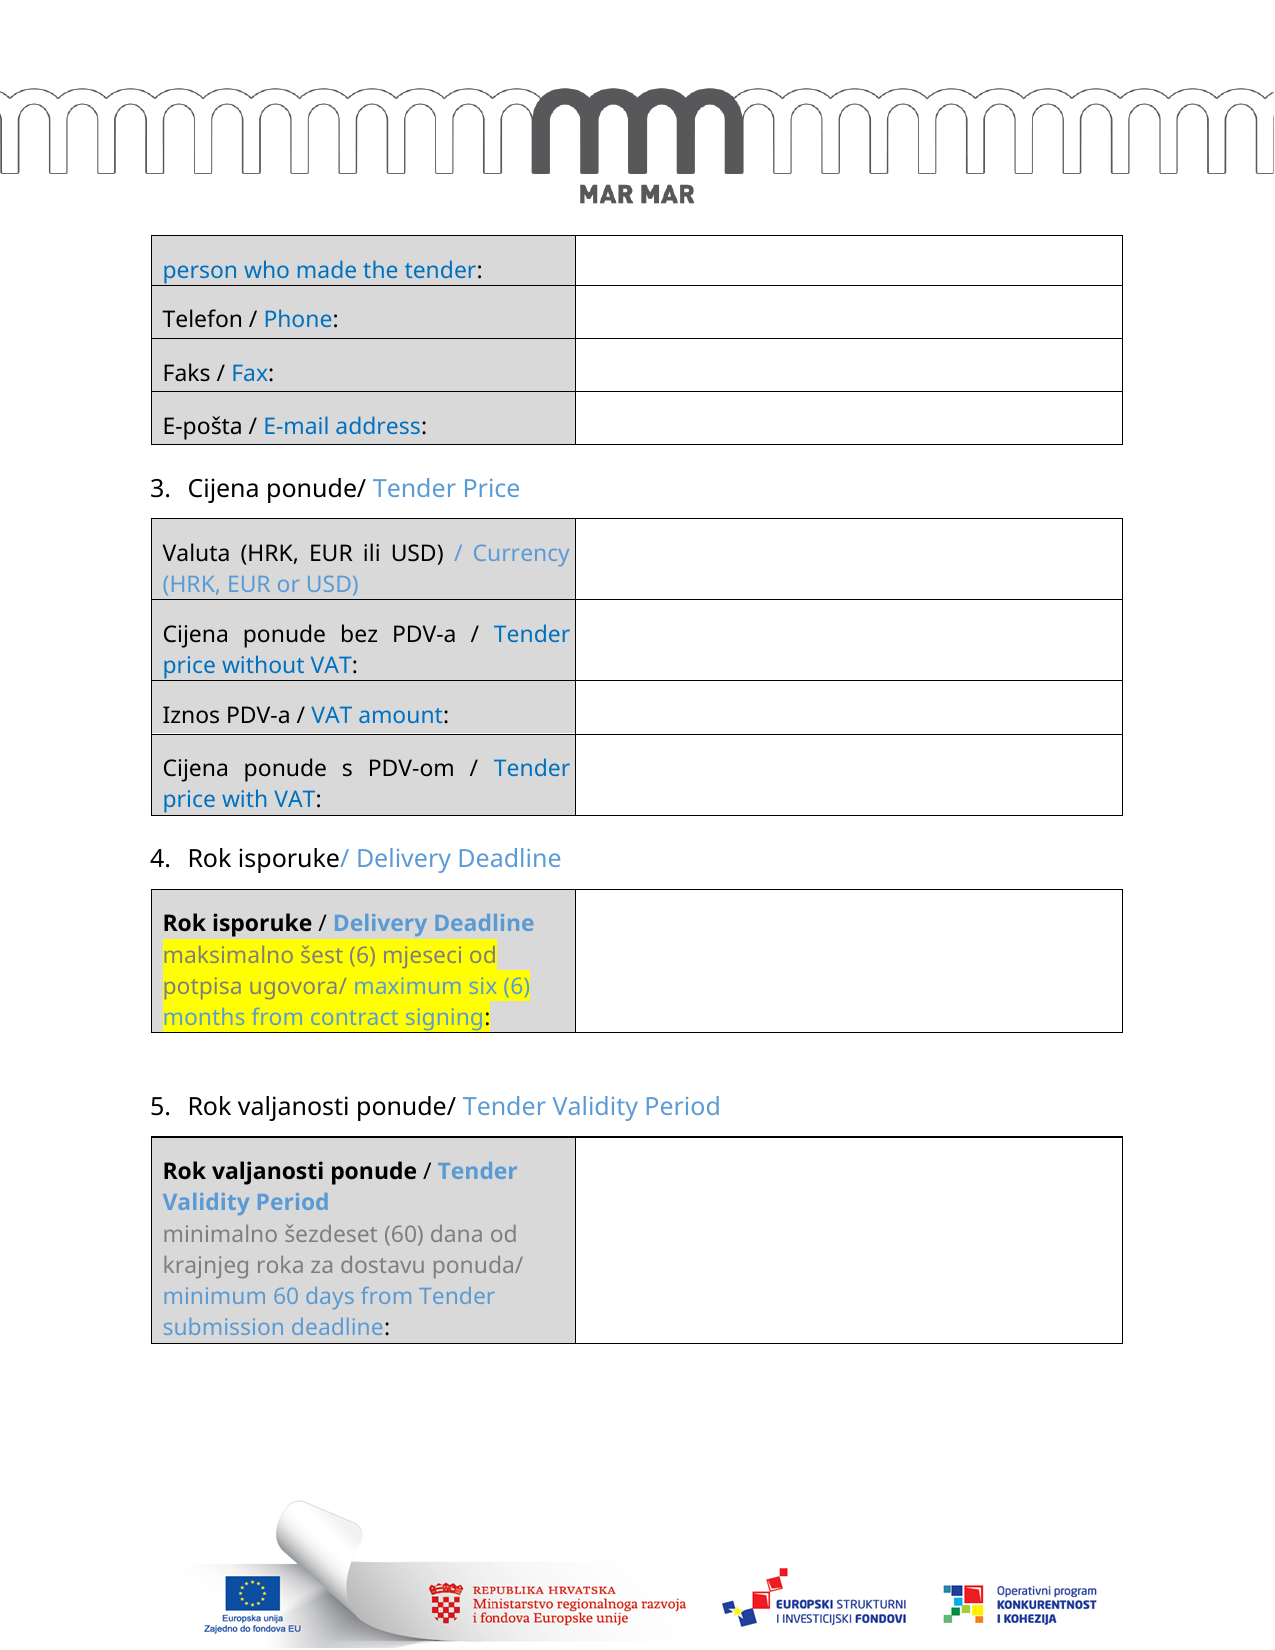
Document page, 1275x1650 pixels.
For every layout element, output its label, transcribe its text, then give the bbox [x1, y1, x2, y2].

table_cell Cijena ponude bez PDV-a / Tender price without VAT: [152, 600, 575, 680]
table_cell [576, 286, 1122, 338]
title Cijena ponude/ Tender Price [150, 470, 1125, 504]
table_cell Kontakt osoba ponuditelja / Contact person who made the tender: [152, 236, 575, 285]
table_cell [576, 339, 1122, 391]
table_cell [576, 681, 1122, 733]
picture [0, 80, 1274, 210]
table_header Rok valjanosti ponude / Tender Validity Period minimalno šezdeset (60) dana od krajnjeg roka za dostavu ponuda/ minimum 60 days from Tender submission deadline: [152, 1138, 575, 1343]
table_header [576, 890, 1122, 1032]
table_cell Faks / Fax: [152, 339, 575, 391]
table_header [576, 519, 1122, 599]
table_cell E-pošta / E-mail address: [152, 392, 575, 444]
title Rok isporuke/ Delivery Deadline [150, 841, 1125, 875]
table_header Rok isporuke / Delivery Deadline maksimalno šest (6) mjeseci od potpisa ugovora/ maximum six (6) months from contract signing: [152, 890, 575, 1032]
table_cell [576, 392, 1122, 444]
table_cell Iznos PDV-a / VAT amount: [152, 681, 575, 733]
table_cell [576, 236, 1122, 285]
table_header Valuta (HRK, EUR ili USD) / Currency (HRK, EUR or USD) [152, 519, 575, 599]
table_cell Cijena ponude s PDV-om / Tender price with VAT: [152, 735, 575, 815]
table_cell Telefon / Phone: [152, 286, 575, 338]
table_cell [576, 600, 1122, 680]
table_cell [576, 735, 1122, 815]
table_header [576, 1138, 1122, 1343]
title Rok valjanosti ponude/ Tender Validity Period [150, 1088, 1125, 1123]
